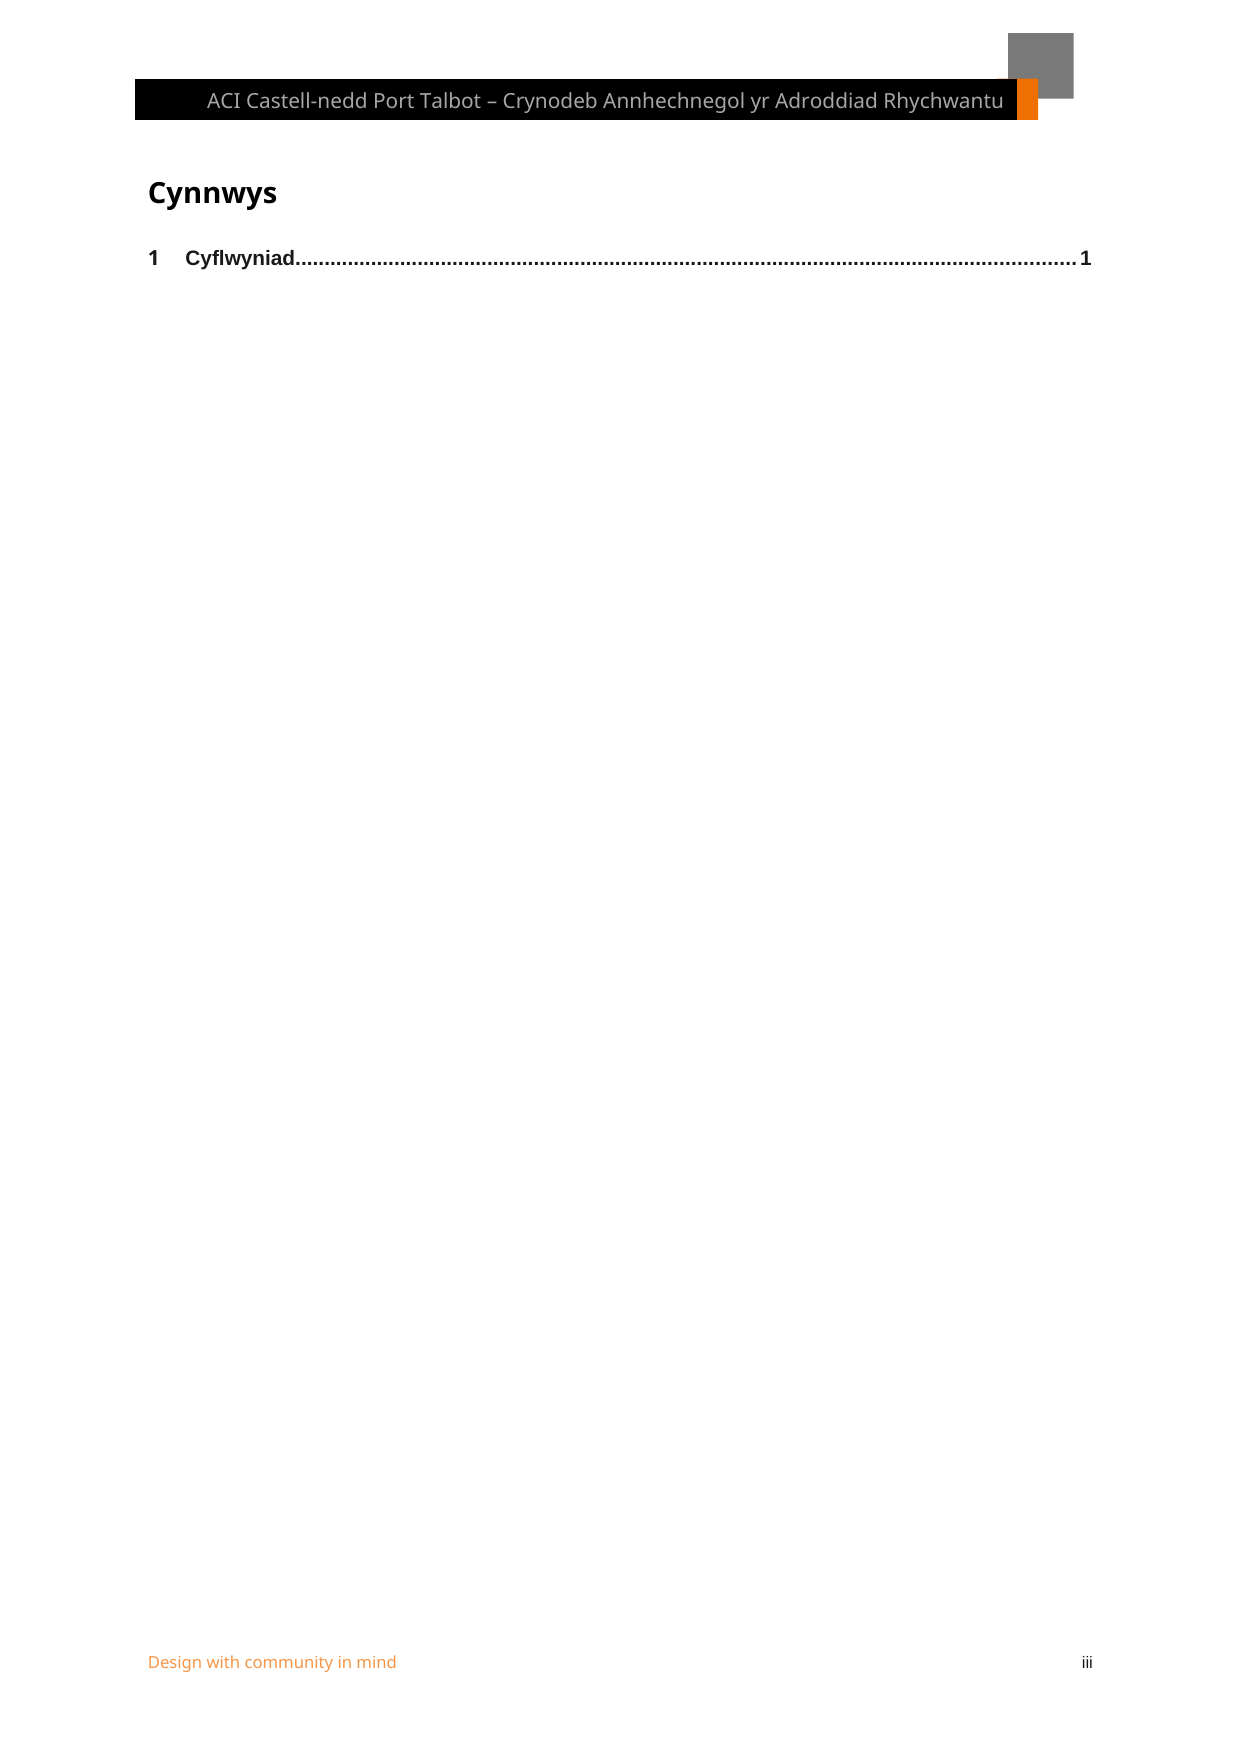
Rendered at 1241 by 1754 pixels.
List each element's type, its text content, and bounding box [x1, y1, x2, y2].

text 1 Cyflwyniad 1 [148, 243, 1092, 272]
subtitle Cynnwys [148, 173, 1092, 212]
